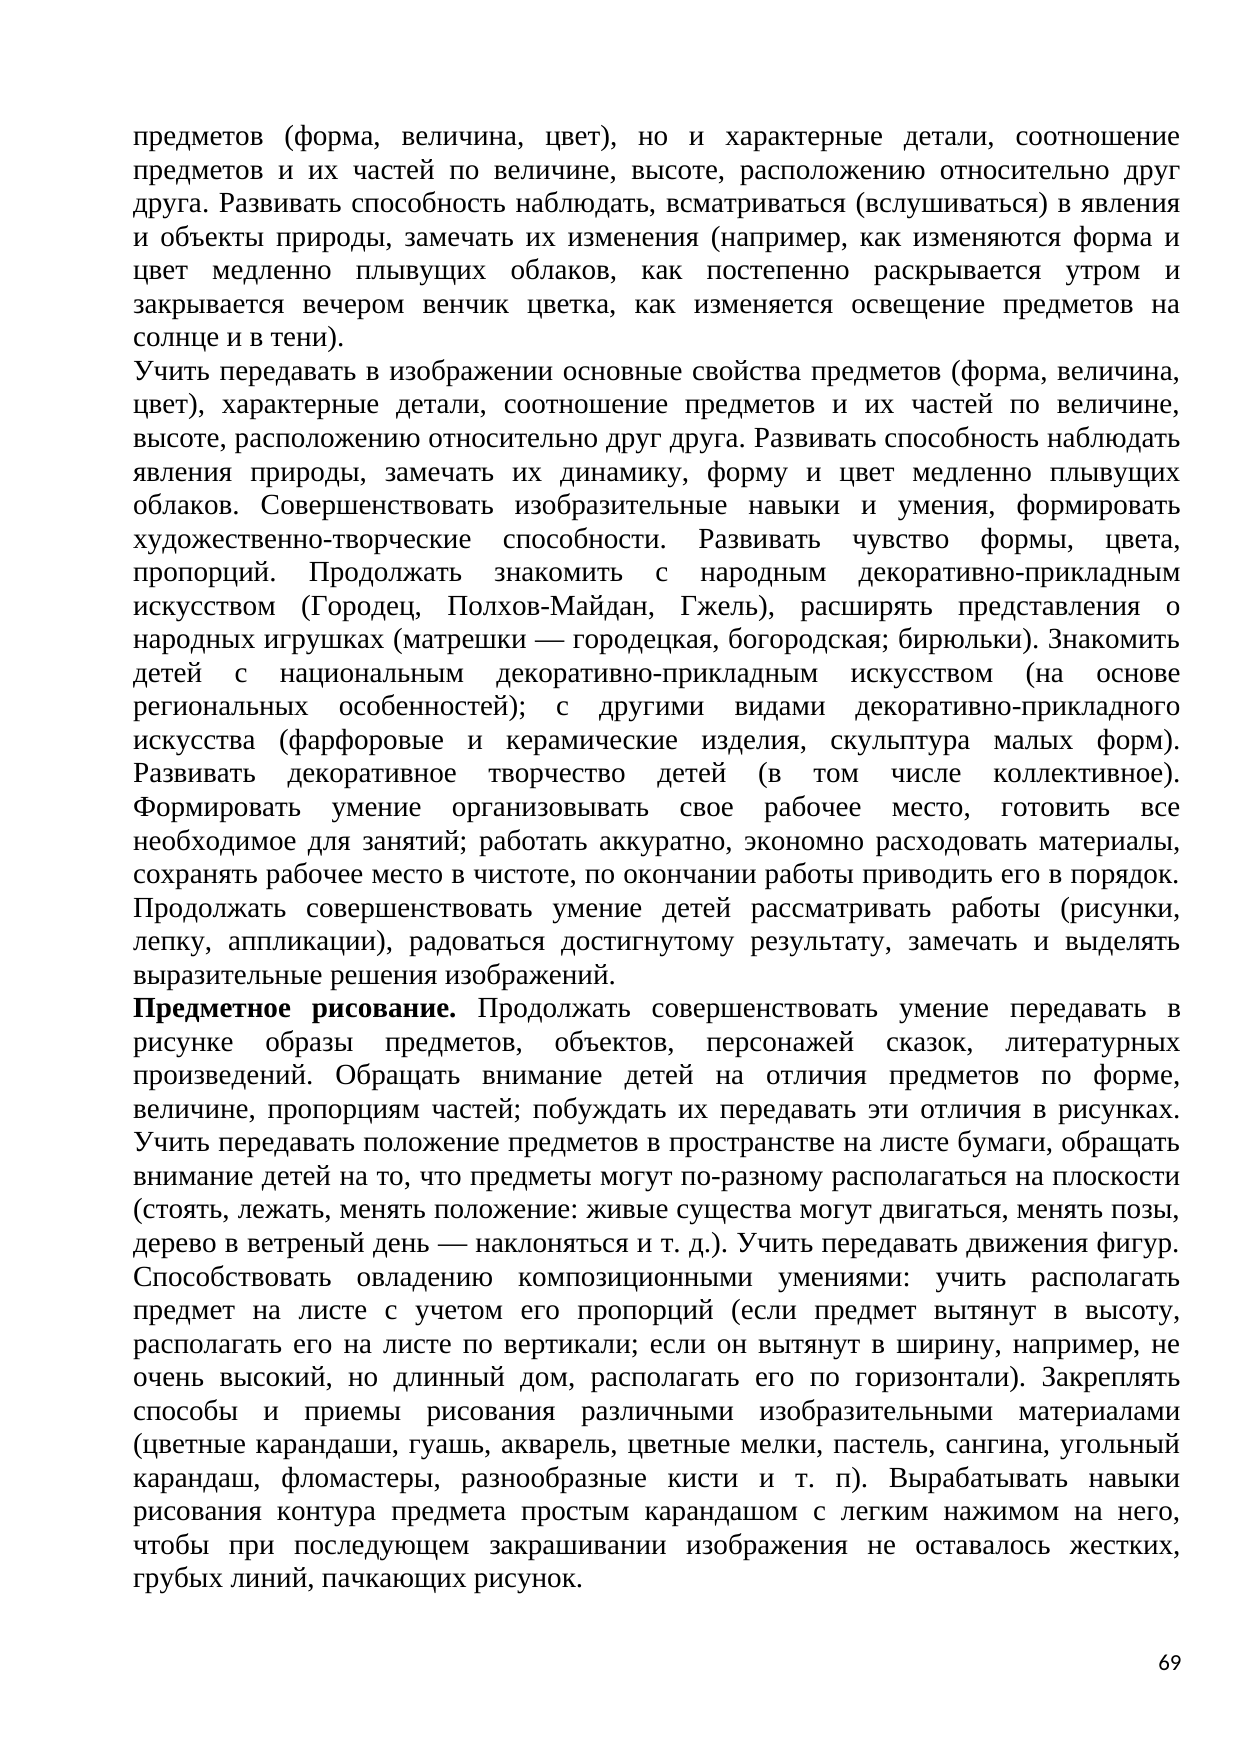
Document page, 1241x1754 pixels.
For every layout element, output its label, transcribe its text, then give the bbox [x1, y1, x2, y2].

text Учить передавать в изображении основные свойства предметов (форма, величина, цвет), характерные детали, соотношение предметов и их частей по величине, высоте, расположению относительно друг друга. Развивать способность наблюдать явления природы, замечать их динамику, форму и цвет медленно плывущих облаков. Совершенствовать изобразительные навыки и умения, формировать художественно-творческие способности. Развивать чувство формы, цвета, пропорций. Продолжать знакомить с народным декоративно-прикладным искусством (Городец, Полхов-Майдан, Гжель), расширять представления о народных игрушках (матрешки — городецкая, богородская; бирюльки). Знакомить детей с национальным декоративно-прикладным искусством (на основе региональных особенностей); с другими видами декоративно-прикладного искусства (фарфоровые и керамические изделия, скульптура малых форм). Развивать декоративное творчество детей (в том числе коллективное). Формировать умение организовывать свое рабочее место, готовить все необходимое для занятий; работать аккуратно, экономно расходовать материалы, сохранять рабочее место в чистоте, по окончании работы приводить его в порядок. Продолжать совершенствовать умение детей рассматривать работы (рисунки, лепку, аппликации), радоваться достигнутому результату, замечать и выделять выразительные решения изображений. [133, 353, 1181, 990]
text Предметное рисование. Продолжать совершенствовать умение передавать в рисунке образы предметов, объектов, персонажей сказок, литературных произведений. Обращать внимание детей на отличия предметов по форме, величине, пропорциям частей; побуждать их передавать эти отличия в рисунках. Учить передавать положение предметов в пространстве на листе бумаги, обращать внимание детей на то, что предметы могут по-разному располагаться на плоскости (стоять, лежать, менять положение: живые существа могут двигаться, менять позы, дерево в ветреный день — наклоняться и т. д.). Учить передавать движения фигур. Способствовать овладению композиционными умениями: учить располагать предмет на листе с учетом его пропорций (если предмет вытянут в высоту, располагать его на листе по вертикали; если он вытянут в ширину, например, не очень высокий, но длинный дом, располагать его по горизонтали). Закреплять способы и приемы рисования различными изобразительными материалами (цветные карандаши, гуашь, акварель, цветные мелки, пастель, сангина, угольный карандаш, фломастеры, разнообразные кисти и т. п). Вырабатывать навыки рисования контура предмета простым карандашом с легким нажимом на него, чтобы при последующем закрашивании изображения не оставалось жестких, грубых линий, пачкающих рисунок. [133, 990, 1181, 1594]
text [133, 118, 1181, 353]
